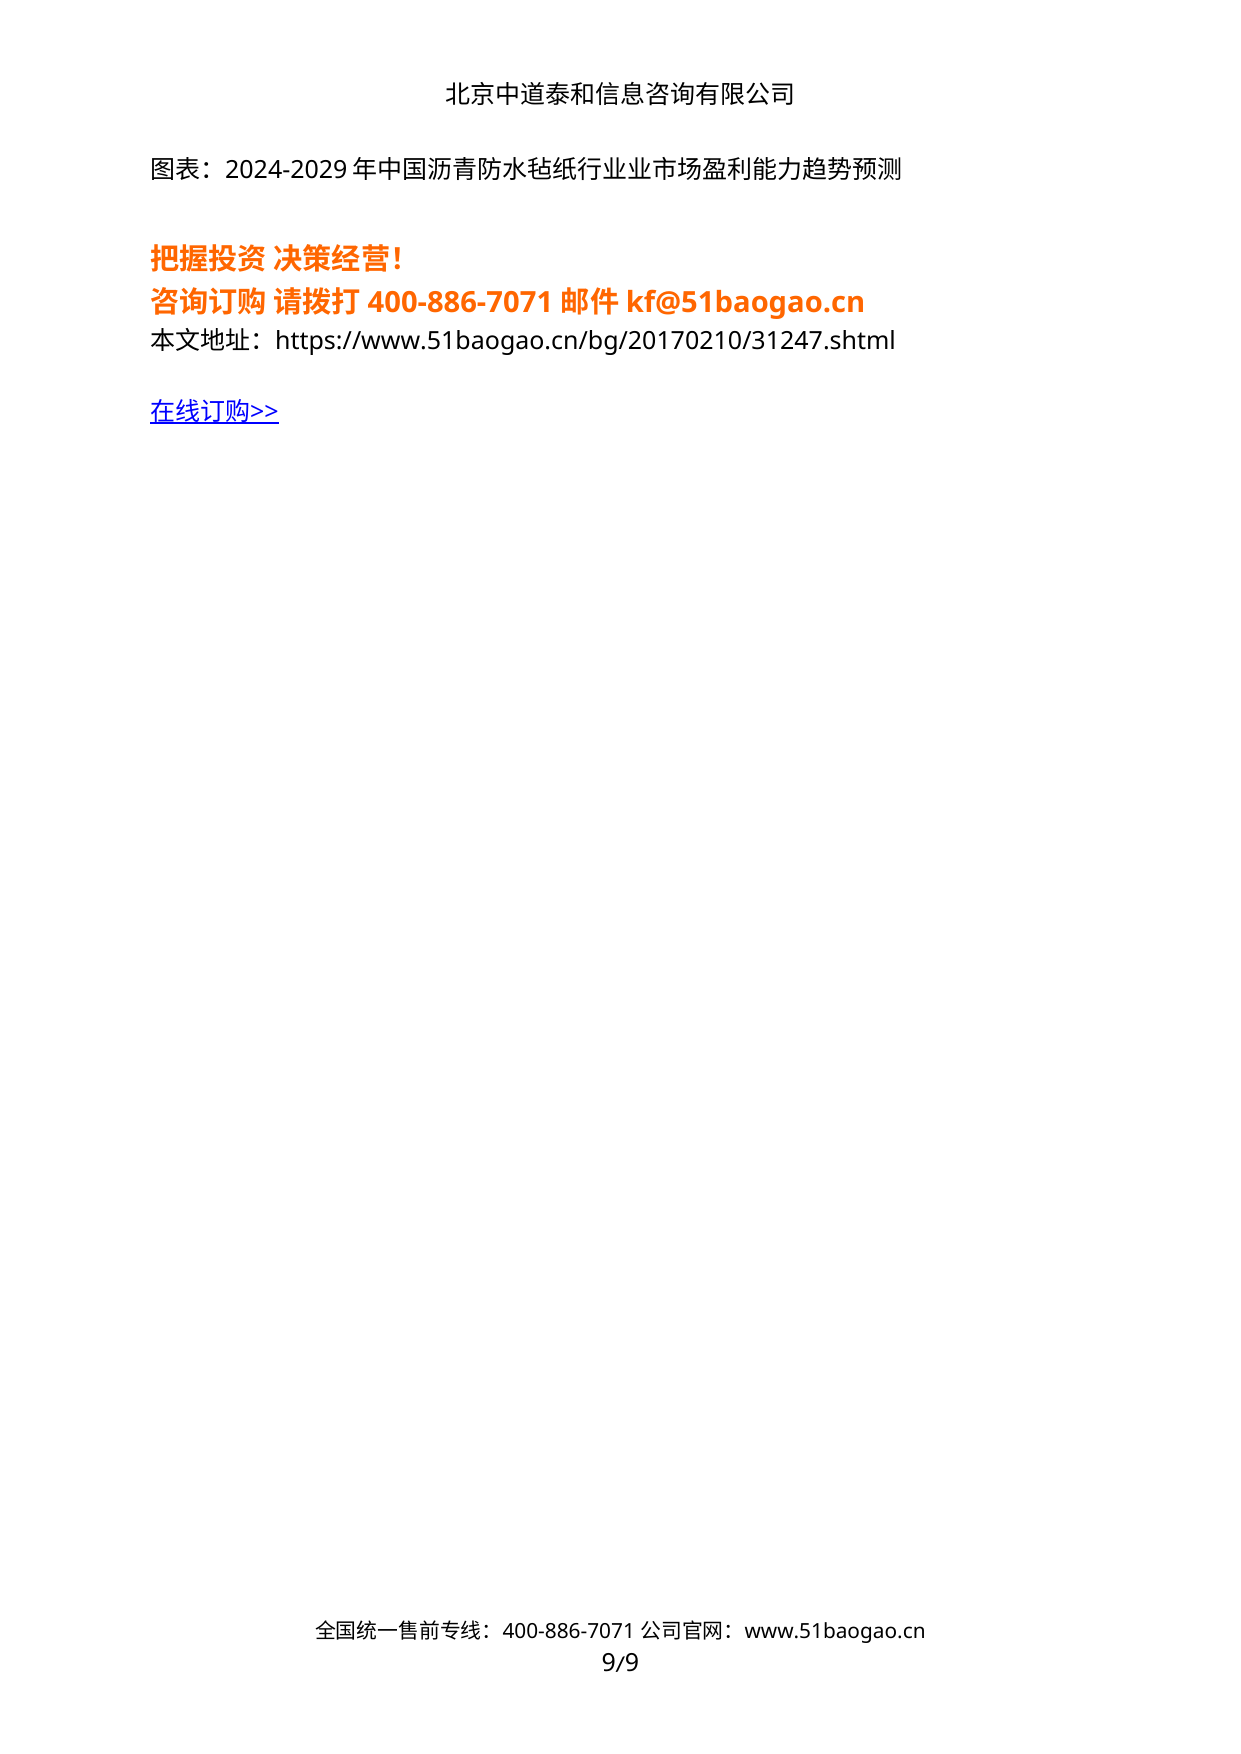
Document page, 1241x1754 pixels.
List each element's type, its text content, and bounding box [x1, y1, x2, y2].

text 把握投资 决策经营！咨询订购 请拨打 400-886-7071 邮件 kf@51baogao.cn本文地址：https://www.51baogao.cn/bg/20170210/31247.shtml [150, 202, 1090, 357]
text 图表：2024-2029年中国沥青防水毡纸行业业市场盈利能力趋势预测 [150, 150, 1090, 186]
text 在线订购>> [150, 357, 1090, 427]
